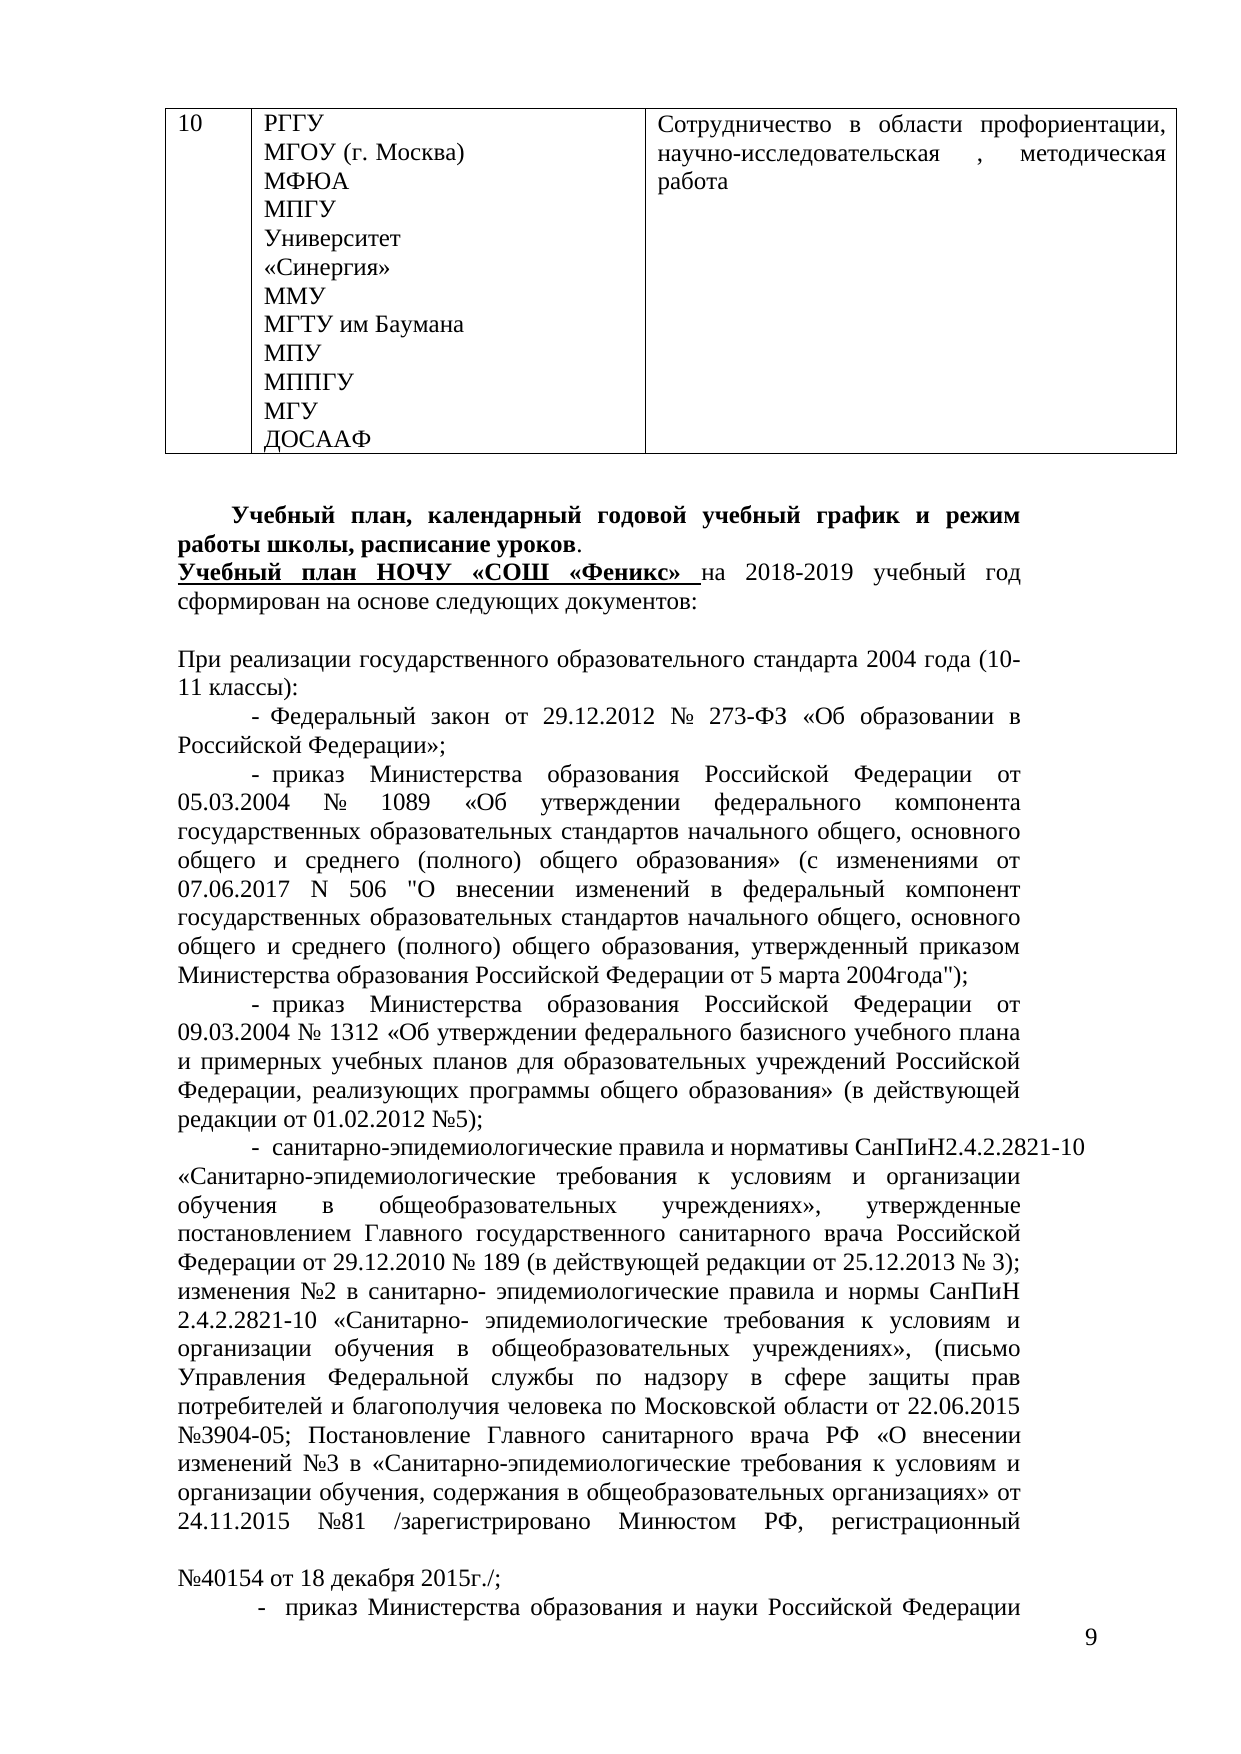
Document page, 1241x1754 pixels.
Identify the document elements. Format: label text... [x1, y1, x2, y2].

list Учебный план, календарный годовой учебный график и режим работы школы, расписание уроков. [177, 501, 1021, 557]
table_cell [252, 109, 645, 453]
list приказ Министерства образования Российской Федерации от 09.03.2004 № 1312 «Об утверждении федерального базисного учебного плана и примерных учебных планов для образовательных учреждений Российской Федерации, реализующих программы общего образования» (в действующей редакции от 01.02.2012 №5); [177, 989, 1021, 1132]
text Учебный план НОЧУ «СОШ «Феникс» на 2018-2019 учебный год сформирован на основе следующих документов: [177, 557, 1021, 615]
text «Санитарно-эпидемиологические требования к условиям и организации обучения в общеобразовательных учреждениях», утвержденные постановлением Главного государственного санитарного врача Российской Федерации от 29.12.2010 № 189 (в действующей редакции от 25.12.2013 № 3); изменения №2 в санитарно- эпидемиологические правила и нормы СанПиН 2.4.2.2821-10 «Санитарно- эпидемиологические требования к условиям и организации обучения в общеобразовательных учреждениях», (письмо Управления Федеральной службы по надзору в сфере защиты прав потребителей и благополучия человека по Московской области от 22.06.2015 №3904-05; Постановление Главного санитарного врача РФ «О внесении изменений №3 в «Санитарно-эпидемиологические требования к условиям и организации обучения, содержания в общеобразовательных организациях» от 24.11.2015 №81 /зарегистрировано Минюстом РФ, регистрационный №40154 от 18 декабря 2015г./; [177, 1161, 1021, 1592]
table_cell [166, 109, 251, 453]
list санитарно-эпидемиологические правила и нормативы СанПиН2.4.2.2821-10 [251, 1132, 1137, 1161]
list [177, 1592, 1021, 1621]
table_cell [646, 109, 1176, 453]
list приказ Министерства образования Российской Федерации от 05.03.2004 № 1089 «Об утверждении федерального компонента государственных образовательных стандартов начального общего, основного общего и среднего (полного) общего образования» (с изменениями от 07.06.2017 N 506 "О внесении изменений в федеральный компонент государственных образовательных стандартов начального общего, основного общего и среднего (полного) общего образования, утвержденный приказом Министерства образования Российской Федерации от 5 марта 2004года"); [177, 759, 1021, 989]
text При реализации государственного образовательного стандарта 2004 года (10-11 классы): [177, 644, 1021, 701]
list Федеральный закон от 29.12.2012 № 273-ФЗ «Об образовании в Российской Федерации»; [177, 701, 1021, 759]
